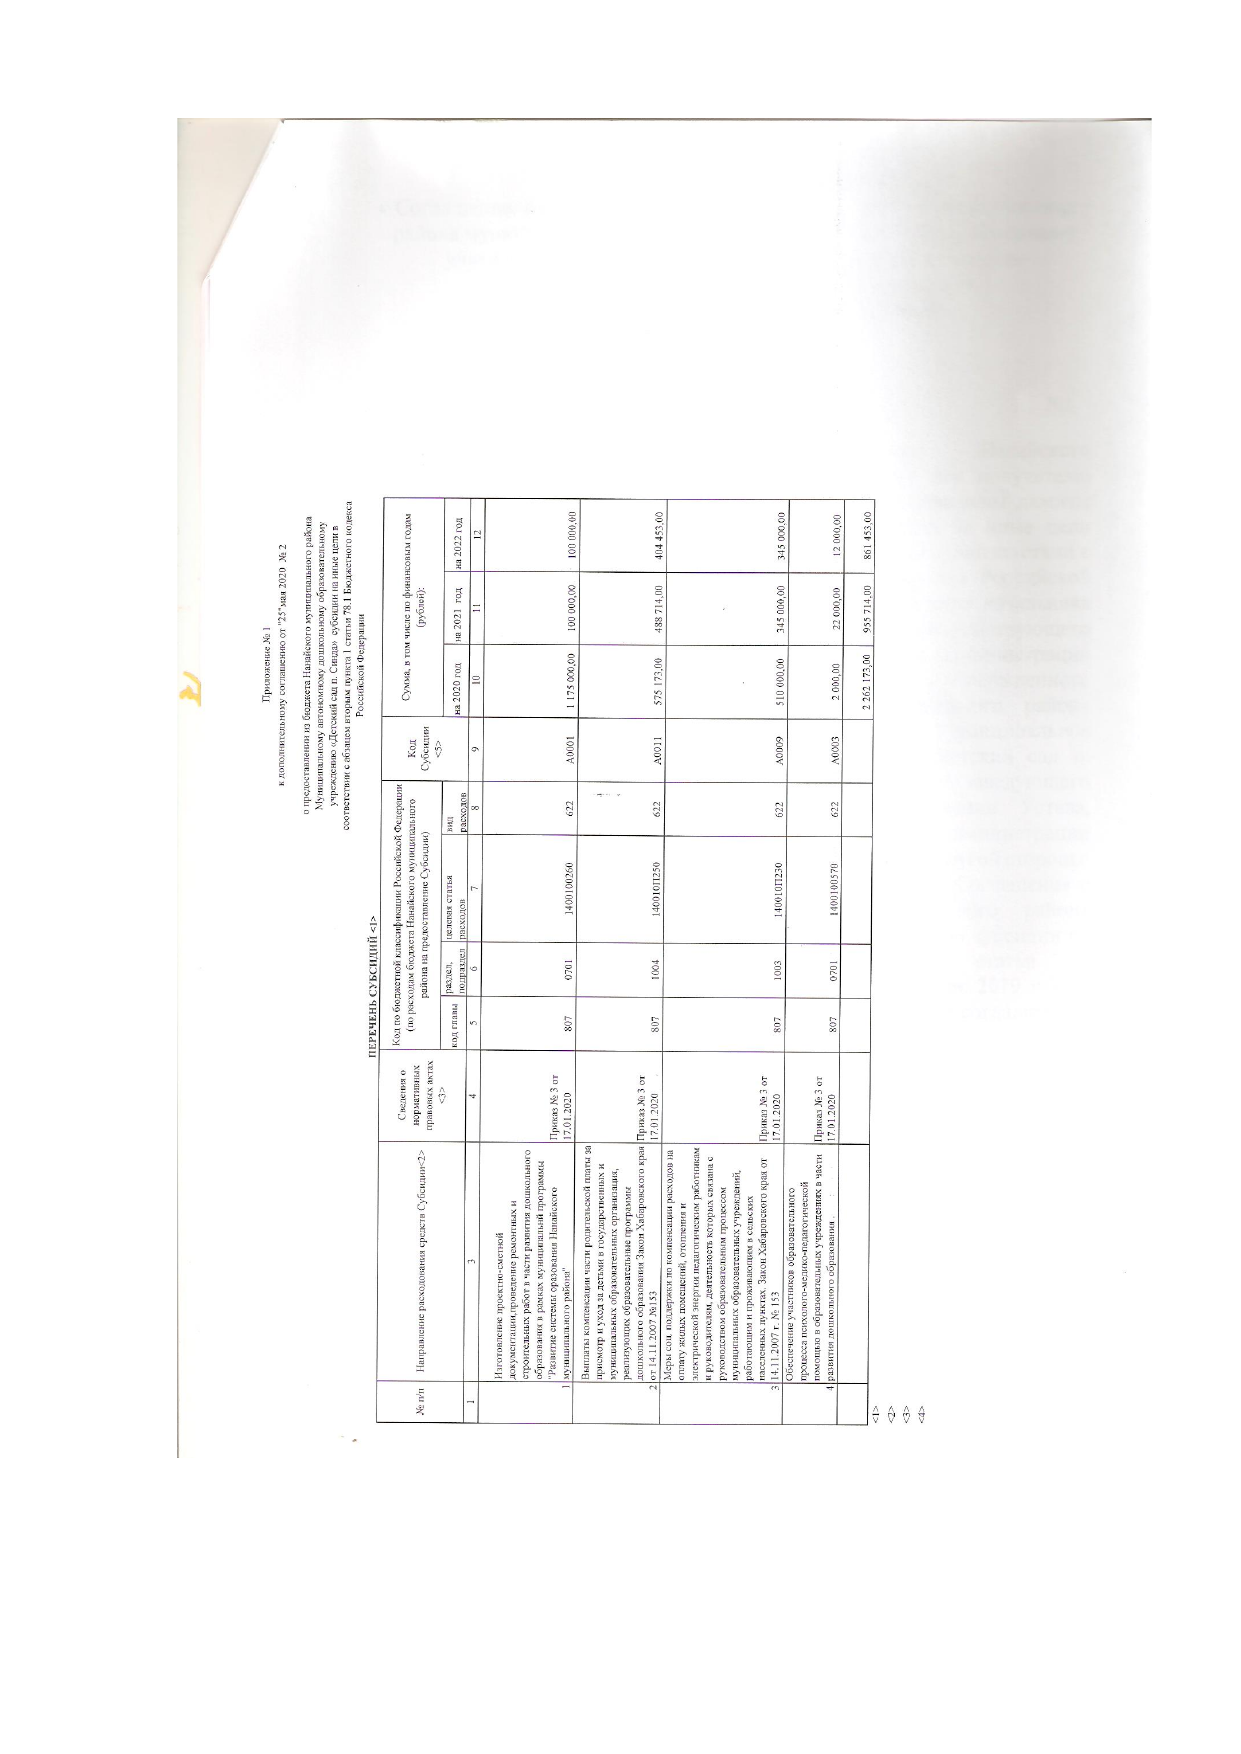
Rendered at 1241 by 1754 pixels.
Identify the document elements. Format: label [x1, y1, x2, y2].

picture [177, 118, 1152, 1458]
